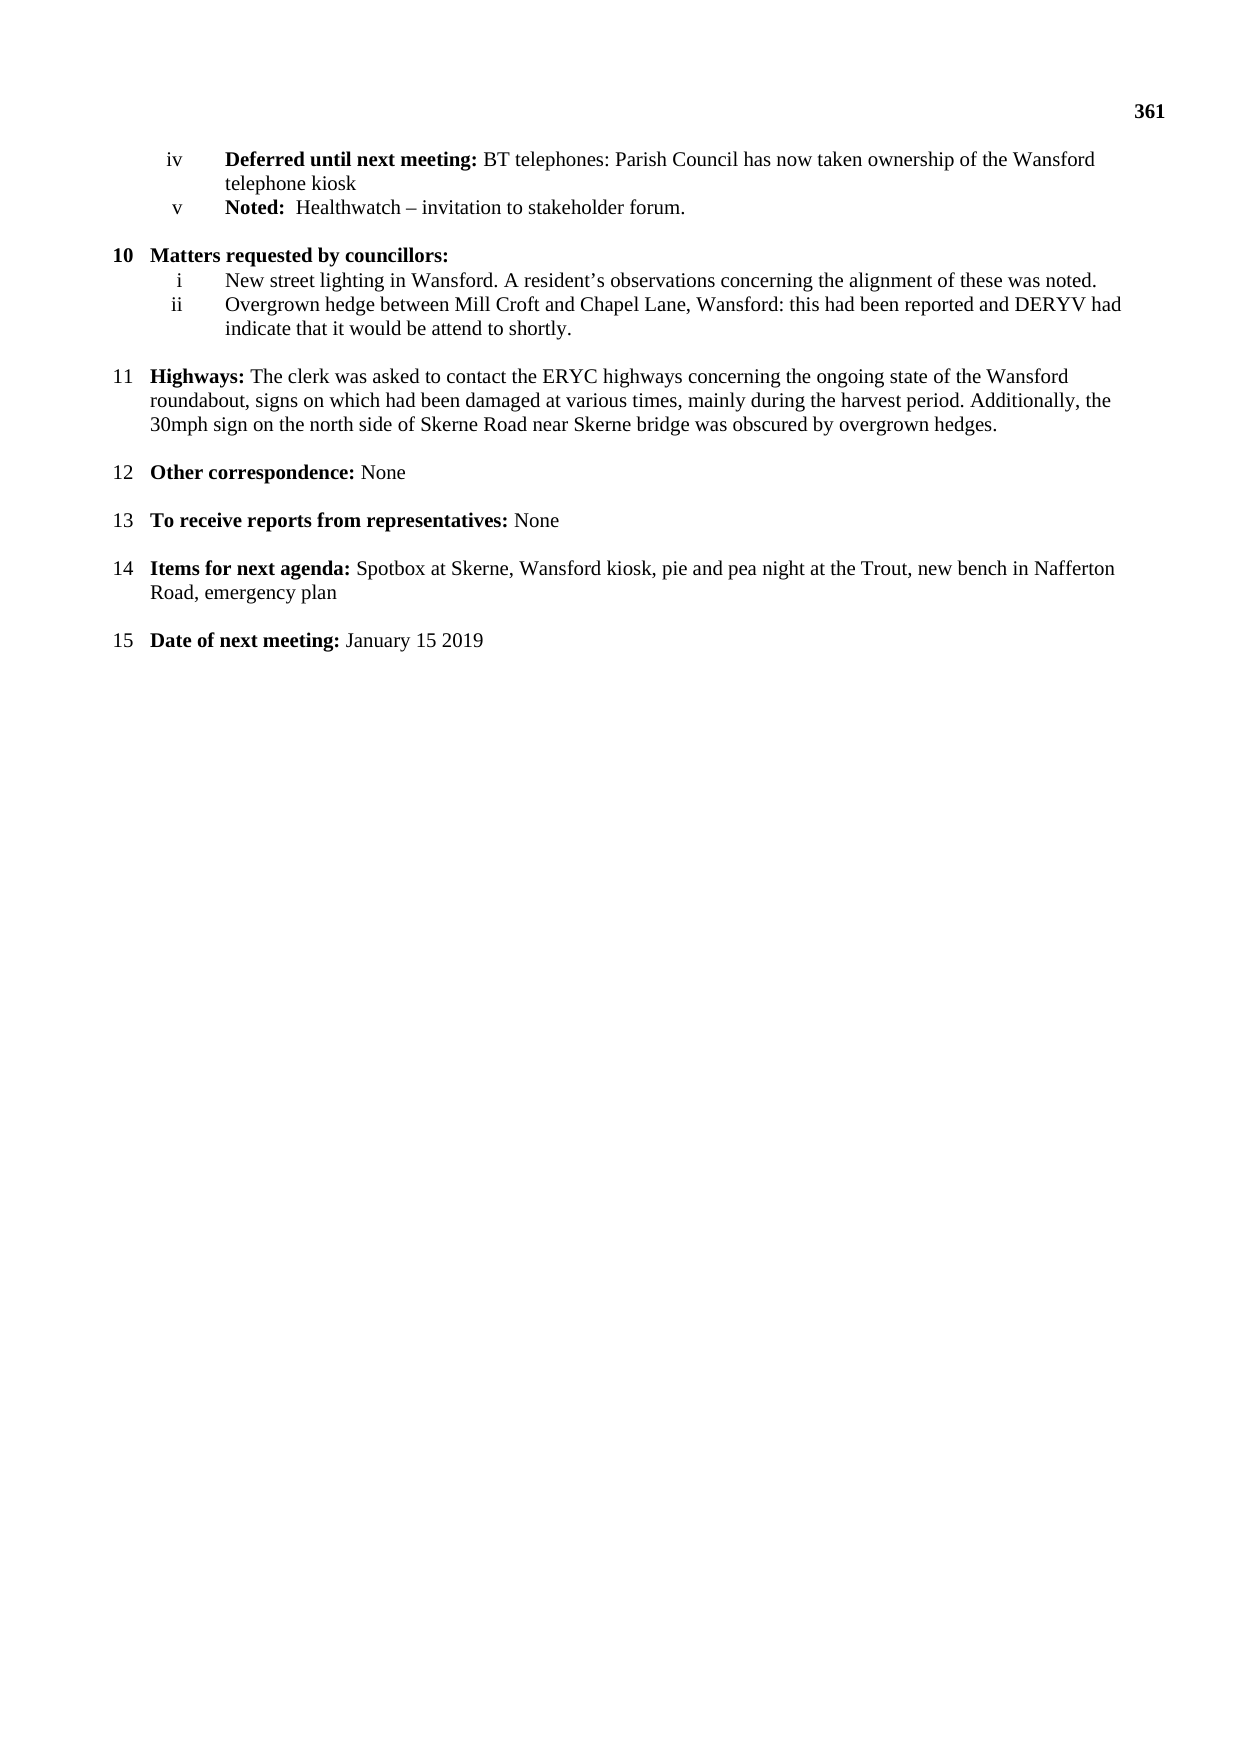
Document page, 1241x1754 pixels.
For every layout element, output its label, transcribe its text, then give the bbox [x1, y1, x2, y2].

list Matters requested by councillors: [112, 243, 1165, 267]
list Deferred until next meeting: BT telephones: Parish Council has now taken ownership of the Wansford telephone kiosk [187, 147, 1165, 195]
list Noted: Healthwatch – invitation to stakeholder forum. [187, 195, 1165, 219]
list Date of next meeting: January 15 2019 [112, 628, 1165, 652]
list Highways: The clerk was asked to contact the ERYC highways concerning the ongoing state of the Wansford roundabout, signs on which had been damaged at various times, mainly during the harvest period. Additionally, the 30mph sign on the north side of Skerne Road near Skerne bridge was obscured by overgrown hedges. [112, 364, 1165, 436]
list New street lighting in Wansford. A resident’s observations concerning the alignment of these was noted. [187, 267, 1165, 292]
list Other correspondence: None [112, 460, 1165, 484]
list Overgrown hedge between Mill Croft and Chapel Lane, Wansford: this had been reported and DERYV had indicate that it would be attend to shortly. [187, 292, 1165, 340]
list Items for next agenda: Spotbox at Skerne, Wansford kiosk, pie and pea night at the Trout, new bench in Nafferton Road, emergency plan [112, 556, 1165, 604]
text 361 [225, 99, 1165, 123]
list To receive reports from representatives: None [112, 508, 1165, 532]
